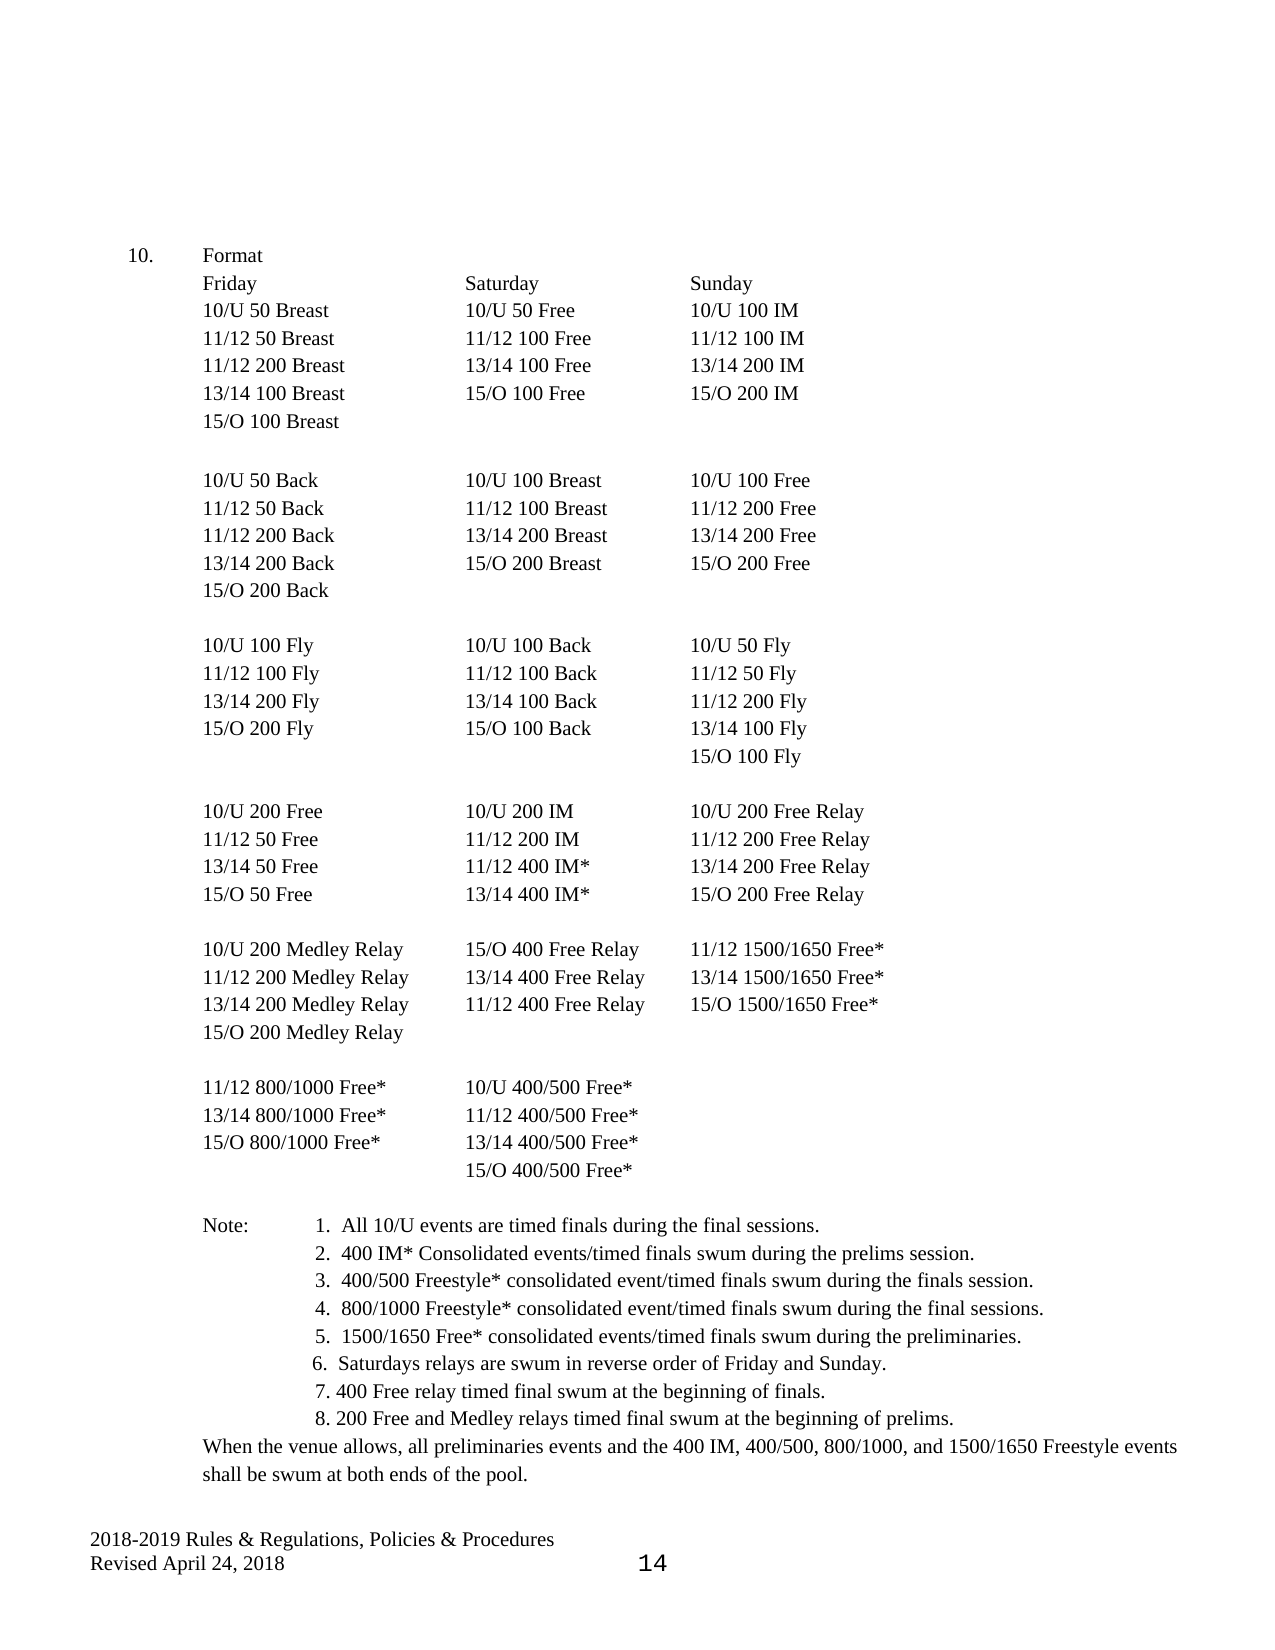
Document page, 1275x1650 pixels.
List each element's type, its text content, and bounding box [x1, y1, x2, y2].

list 11/12 50 Free 11/12 200 IM 11/12 200 Free Relay [202, 827, 1215, 851]
list 11/12 100 Fly 11/12 100 Back 11/12 50 Fly [202, 661, 1215, 685]
list 7. 400 Free relay timed final swum at the beginning of finals. [202, 1379, 1215, 1403]
list 15/O 400/500 Free* [202, 1158, 1215, 1182]
list 11/12 200 Back 13/14 200 Breast 13/14 200 Free [202, 523, 1215, 547]
list 13/14 200 Fly 13/14 100 Back 11/12 200 Fly [202, 689, 1215, 713]
list 15/O 200 Medley Relay [202, 1020, 1215, 1044]
list 15/O 800/1000 Free* 13/14 400/500 Free* [202, 1130, 1215, 1154]
list 15/O 200 Fly 15/O 100 Back 13/14 100 Fly [202, 716, 1215, 740]
list 10/U 200 Free 10/U 200 IM 10/U 200 Free Relay [202, 799, 1215, 823]
list 11/12 200 Medley Relay 13/14 400 Free Relay 13/14 1500/1650 Free* [202, 965, 1215, 989]
list Format [127, 243, 1215, 267]
list 15/O 200 Back [202, 578, 1215, 602]
list 11/12 200 Breast 13/14 100 Free 13/14 200 IM [202, 353, 1215, 377]
list 13/14 200 Back 15/O 200 Breast 15/O 200 Free [202, 551, 1215, 575]
list 13/14 100 Breast 15/O 100 Free 15/O 200 IM [202, 381, 1215, 405]
list 10/U 100 Fly 10/U 100 Back 10/U 50 Fly [202, 633, 1215, 657]
list Friday Saturday Sunday [202, 271, 1215, 295]
list 15/O 50 Free 13/14 400 IM* 15/O 200 Free Relay [202, 882, 1215, 906]
list 10/U 200 Medley Relay 15/O 400 Free Relay 11/12 1500/1650 Free* [202, 937, 1215, 961]
list 10/U 50 Back 10/U 100 Breast 10/U 100 Free [202, 468, 1215, 492]
list 5. 1500/1650 Free* consolidated events/timed finals swum during the preliminaries. [202, 1323, 1215, 1348]
list 3. 400/500 Freestyle* consolidated event/timed finals swum during the finals session. [315, 1268, 1215, 1292]
list 15/O 100 Fly [202, 744, 1215, 768]
list 6. Saturdays relays are swum in reverse order of Friday and Sunday. [202, 1351, 1215, 1375]
list 8. 200 Free and Medley relays timed final swum at the beginning of prelims. [202, 1406, 1215, 1430]
list When the venue allows, all preliminaries events and the 400 IM, 400/500, 800/1000, and 1500/1650 Freestyle events shall be swum at both ends of the pool. [202, 1434, 1215, 1486]
list 11/12 800/1000 Free* 10/U 400/500 Free* [202, 1075, 1215, 1099]
list 10/U 50 Breast 10/U 50 Free 10/U 100 IM [202, 298, 1215, 322]
list Note: 1. All 10/U events are timed finals during the final sessions. [202, 1213, 1215, 1237]
list 11/12 50 Back 11/12 100 Breast 11/12 200 Free [202, 495, 1215, 519]
list 15/O 100 Breast [202, 409, 1215, 433]
list 13/14 200 Medley Relay 11/12 400 Free Relay 15/O 1500/1650 Free* [202, 992, 1215, 1016]
list 4. 800/1000 Freestyle* consolidated event/timed finals swum during the final sessions. [315, 1296, 1215, 1320]
list 13/14 50 Free 11/12 400 IM* 13/14 200 Free Relay [202, 854, 1215, 878]
list 11/12 50 Breast 11/12 100 Free 11/12 100 IM [202, 326, 1215, 350]
list 13/14 800/1000 Free* 11/12 400/500 Free* [202, 1103, 1215, 1127]
list 2. 400 IM* Consolidated events/timed finals swum during the prelims session. [202, 1241, 1215, 1265]
